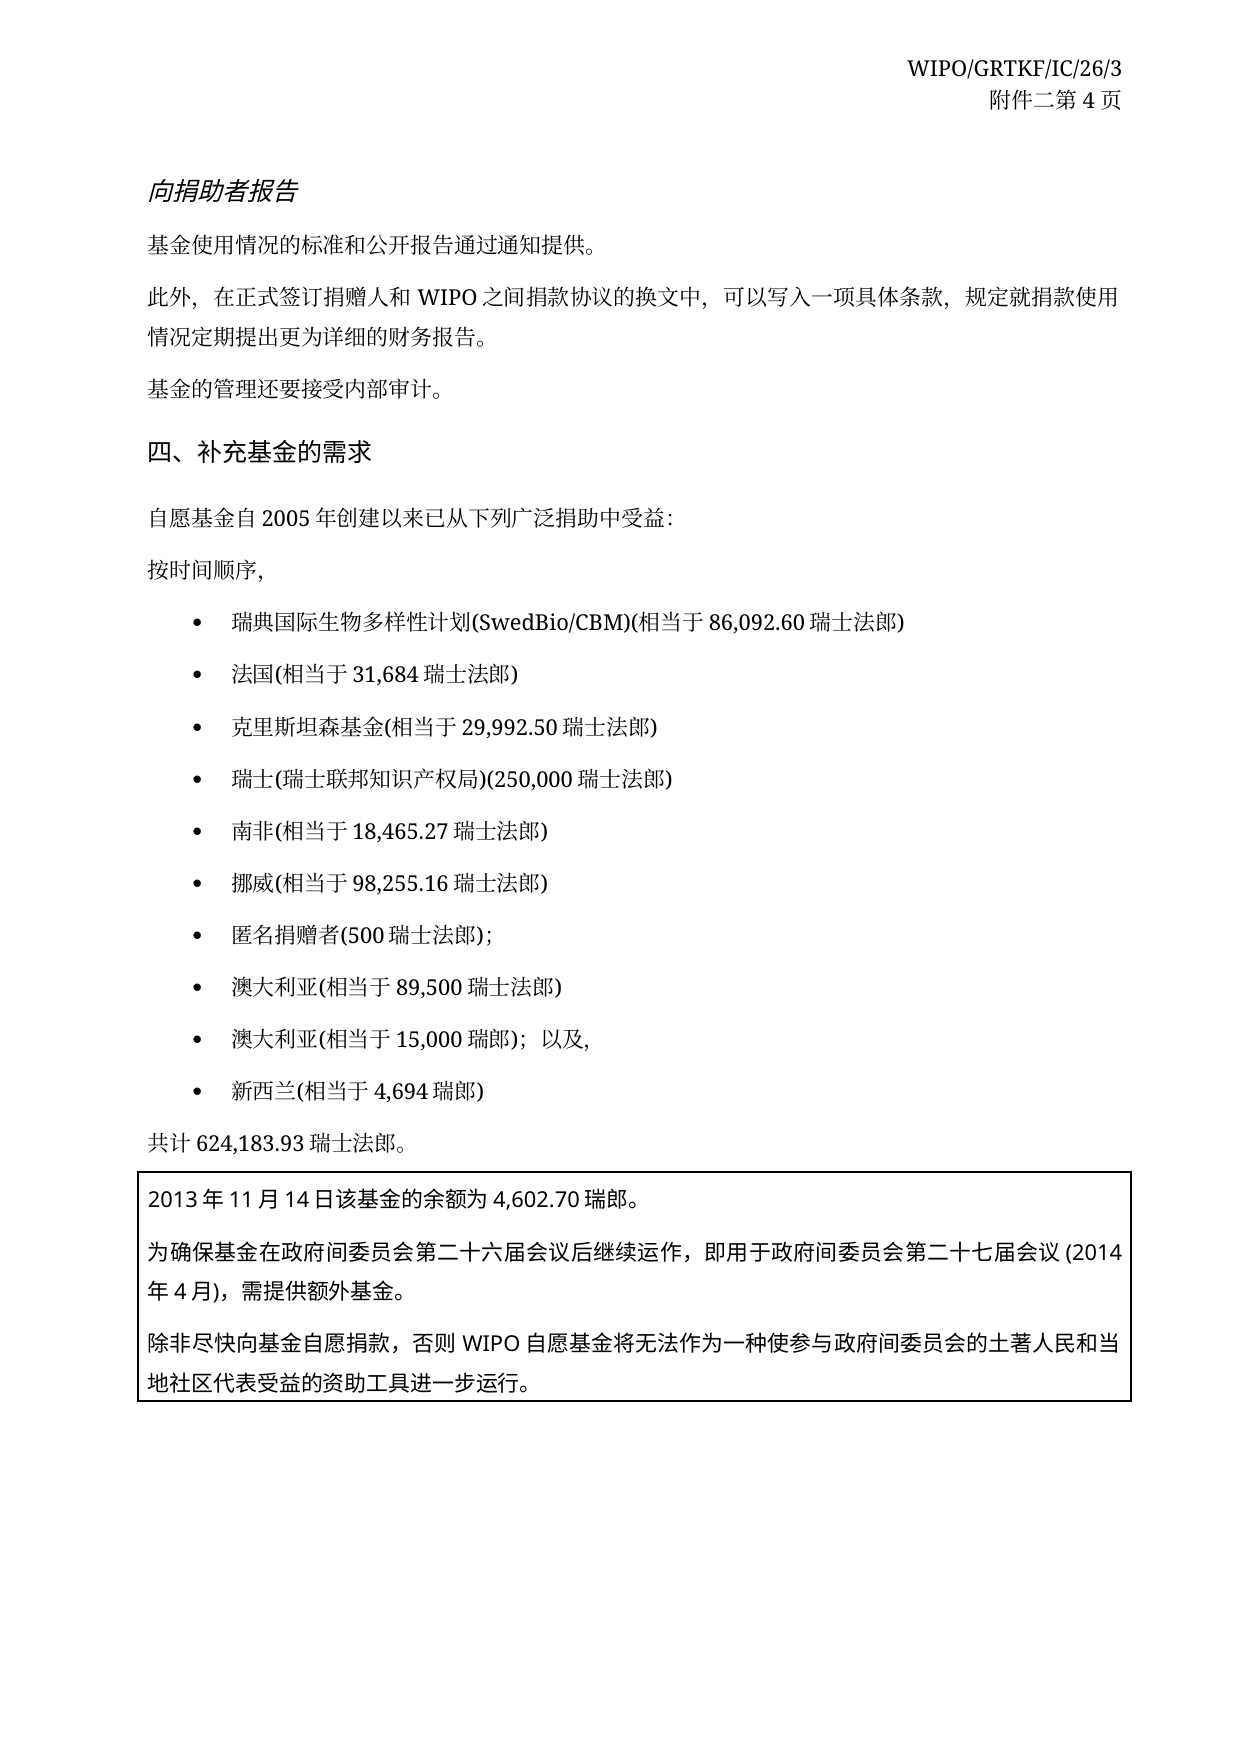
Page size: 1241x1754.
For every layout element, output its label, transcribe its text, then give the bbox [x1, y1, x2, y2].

text 基金使用情况的标准和公开报告通过通知提供。 [148, 221, 1122, 260]
text 向捐助者报告 [148, 168, 1122, 208]
text 共计624,183.93瑞士法郎。 [148, 1118, 1122, 1158]
list 瑞典国际生物多样性计划(SwedBio/CBM)(相当于86,092.60瑞士法郎) [193, 598, 1122, 637]
text 为确保基金在政府间委员会第二十六届会议后继续运作，即用于政府间委员会第二十七届会议(2014年4月)，需提供额外基金。 [139, 1223, 1130, 1306]
text 除非尽快向基金自愿捐款，否则WIPO自愿基金将无法作为一种使参与政府间委员会的土著人民和当地社区代表受益的资助工具进一步运行。 [139, 1314, 1130, 1400]
list 澳大利亚(相当于15,000瑞郎)；以及， [193, 1014, 1122, 1054]
list 挪威(相当于98,255.16瑞士法郎) [193, 858, 1122, 898]
text 基金的管理还要接受内部审计。 [148, 364, 1122, 404]
text 四、补充基金的需求 [148, 429, 1122, 468]
list 法国(相当于31,684瑞士法郎) [193, 650, 1122, 689]
text 自愿基金自2005年创建以来已从下列广泛捐助中受益： [148, 493, 1122, 533]
text 此外，在正式签订捐赠人和WIPO之间捐款协议的换文中，可以写入一项具体条款，规定就捐款使用情况定期提出更为详细的财务报告。 [148, 273, 1122, 352]
list 新西兰(相当于4,694瑞郎) [193, 1066, 1122, 1106]
text 2013年11月14日该基金的余额为4,602.70瑞郎。 [139, 1173, 1130, 1214]
list 匿名捐赠者(500瑞士法郎)； [193, 910, 1122, 950]
list 澳大利亚(相当于89,500瑞士法郎) [193, 962, 1122, 1002]
list 克里斯坦森基金(相当于29,992.50瑞士法郎) [193, 702, 1122, 741]
list 瑞士(瑞士联邦知识产权局)(250,000瑞士法郎) [193, 754, 1122, 793]
text 按时间顺序， [148, 546, 1122, 585]
list 南非(相当于18,465.27瑞士法郎) [193, 806, 1122, 846]
